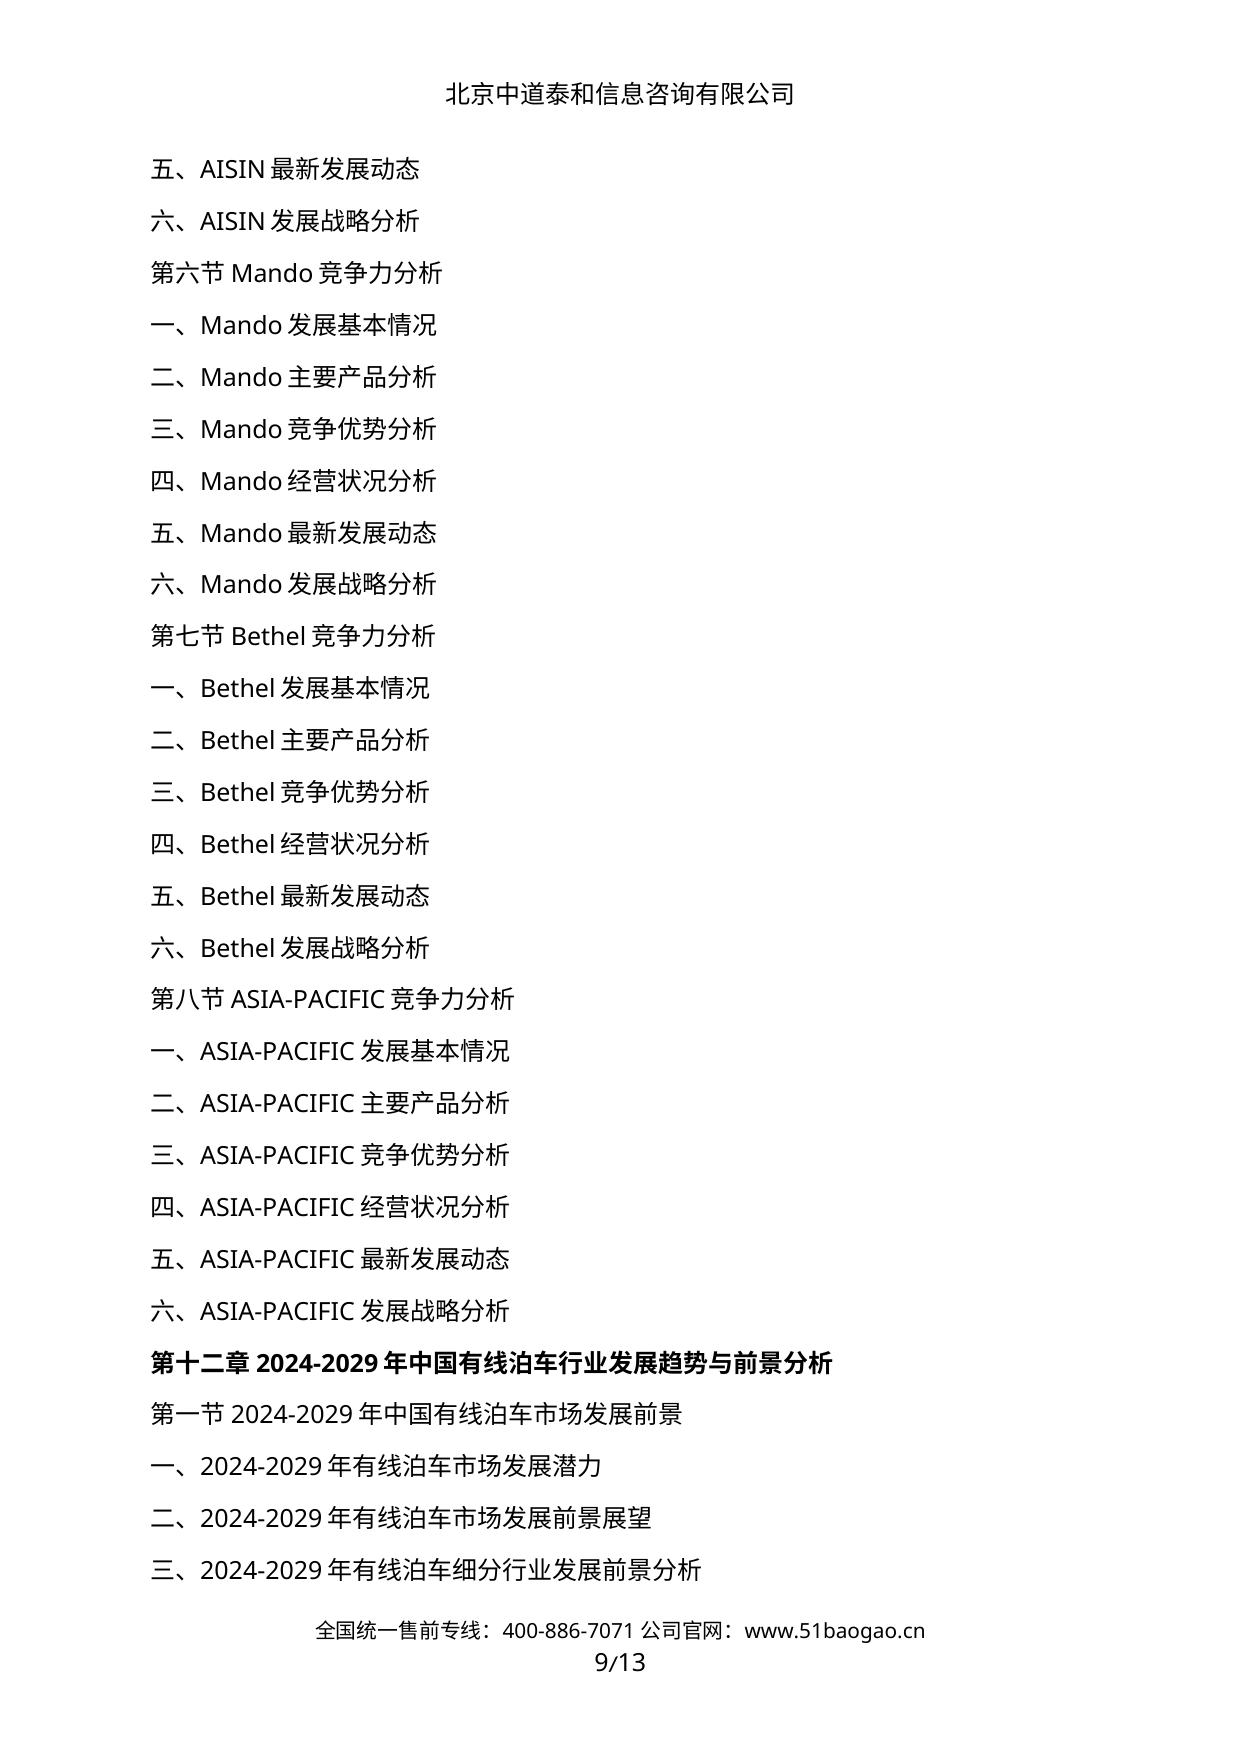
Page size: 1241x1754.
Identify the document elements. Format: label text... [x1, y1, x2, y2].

text 一、Bethel发展基本情况 [150, 669, 1090, 705]
text 四、Bethel经营状况分析 [150, 824, 1090, 861]
text 三、2024-2029年有线泊车细分行业发展前景分析 [150, 1551, 1090, 1587]
text 四、Mando经营状况分析 [150, 461, 1090, 497]
text 五、Bethel最新发展动态 [150, 876, 1090, 912]
text 一、Mando发展基本情况 [150, 306, 1090, 342]
text 六、ASIA-PACIFIC发展战略分析 [150, 1291, 1090, 1327]
text 五、AISIN最新发展动态 [150, 150, 1090, 186]
text 二、ASIA-PACIFIC主要产品分析 [150, 1084, 1090, 1120]
text 第十二章 2024-2029年中国有线泊车行业发展趋势与前景分析 [150, 1343, 1090, 1379]
text 六、Mando发展战略分析 [150, 565, 1090, 601]
text 六、AISIN发展战略分析 [150, 202, 1090, 238]
text 第七节 Bethel竞争力分析 [150, 617, 1090, 653]
text 第六节 Mando竞争力分析 [150, 254, 1090, 290]
text 二、2024-2029年有线泊车市场发展前景展望 [150, 1499, 1090, 1535]
text 一、ASIA-PACIFIC发展基本情况 [150, 1032, 1090, 1068]
text 三、ASIA-PACIFIC竞争优势分析 [150, 1136, 1090, 1172]
text 第八节 ASIA-PACIFIC竞争力分析 [150, 980, 1090, 1016]
text 二、Mando主要产品分析 [150, 357, 1090, 394]
text 一、2024-2029年有线泊车市场发展潜力 [150, 1447, 1090, 1483]
text 六、Bethel发展战略分析 [150, 928, 1090, 964]
text 二、Bethel主要产品分析 [150, 721, 1090, 757]
text 五、Mando最新发展动态 [150, 513, 1090, 549]
text 第一节 2024-2029年中国有线泊车市场发展前景 [150, 1395, 1090, 1431]
text 五、ASIA-PACIFIC最新发展动态 [150, 1239, 1090, 1276]
text 三、Bethel竞争优势分析 [150, 772, 1090, 809]
text 三、Mando竞争优势分析 [150, 409, 1090, 446]
text 四、ASIA-PACIFIC经营状况分析 [150, 1187, 1090, 1224]
